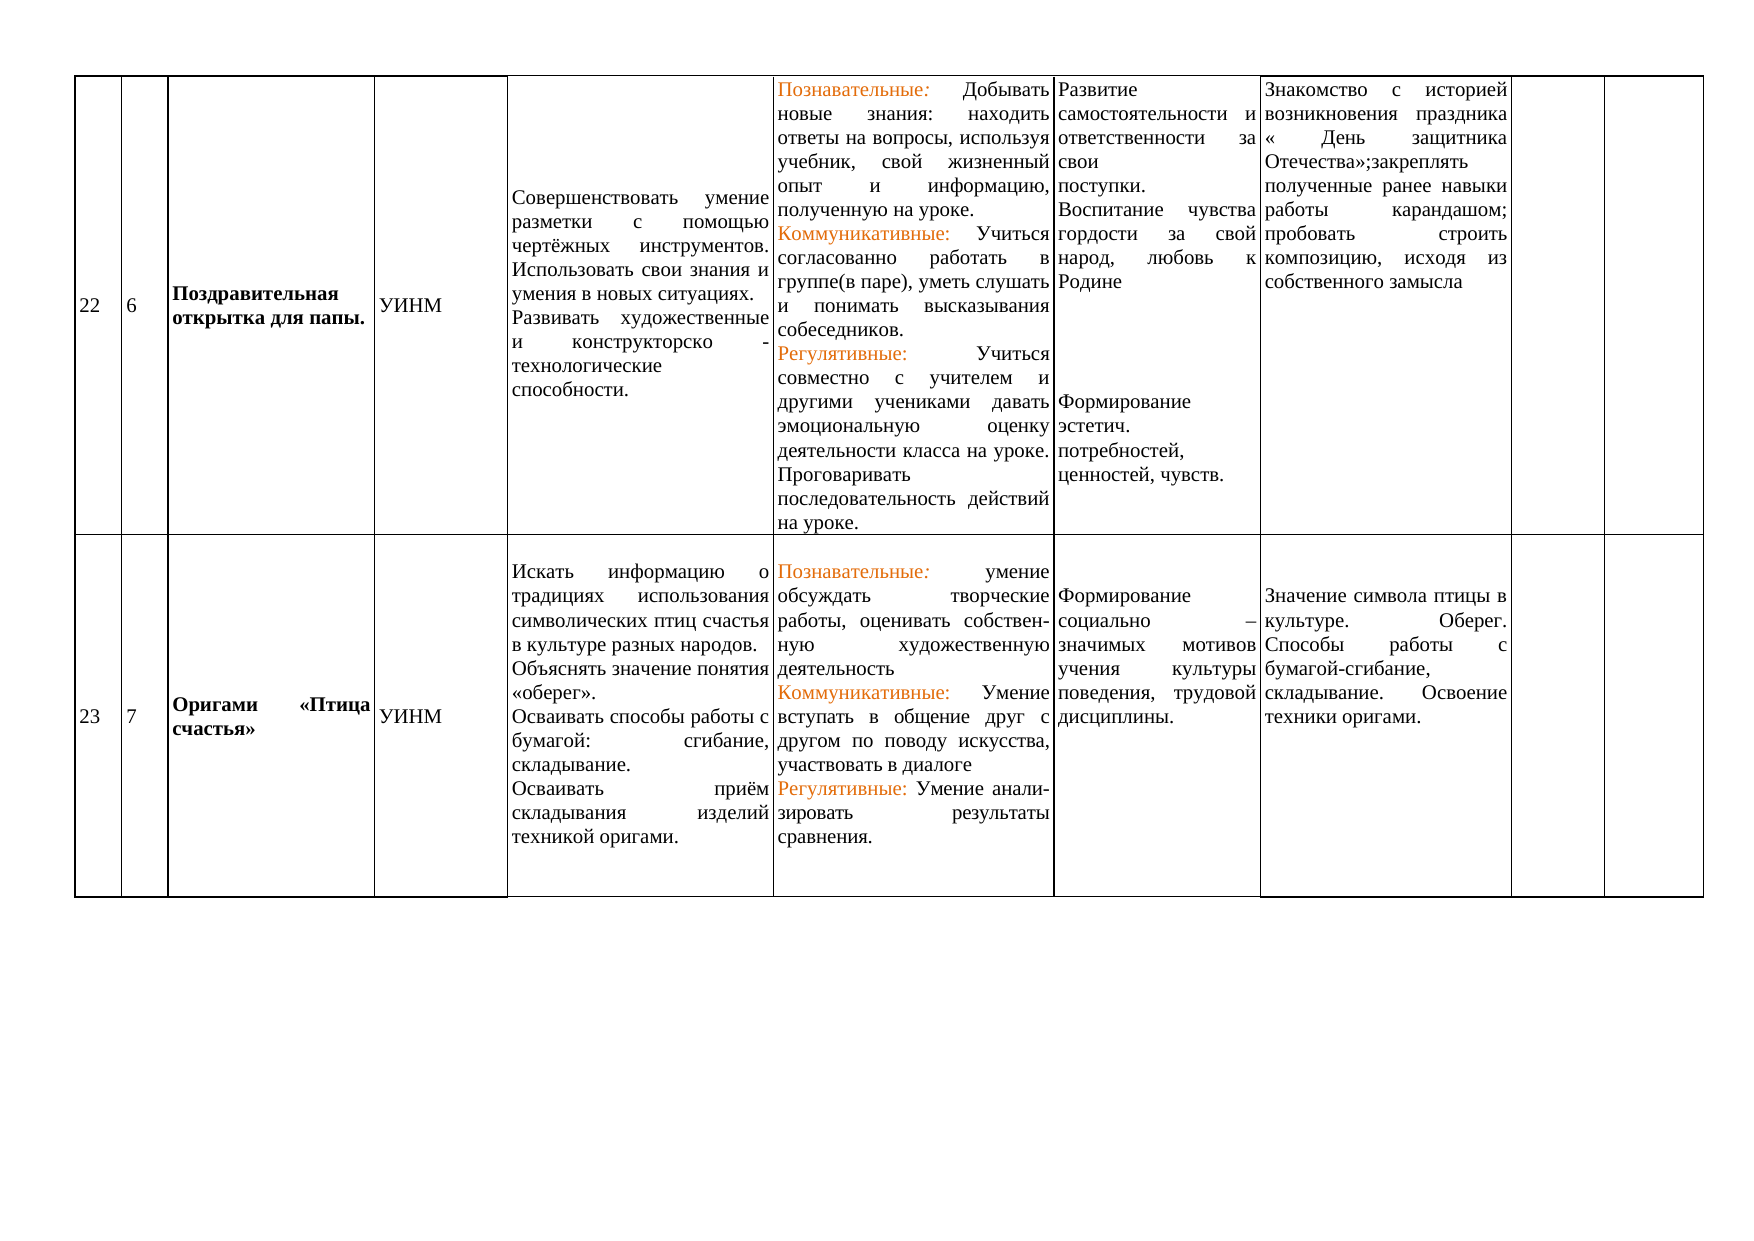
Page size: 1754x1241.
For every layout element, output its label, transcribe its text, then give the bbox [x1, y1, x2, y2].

table_cell Искать информацию о традициях использования символических птиц счастья в культуре разных народов. Объяснять значение понятия «оберег». Осваивать способы работы с бумагой: сгибание, складывание. Осваивать приём складывания изделий техникой оригами. [508, 535, 773, 896]
table_cell Познавательные: Добывать новые знания: находить ответы на вопросы, используя учебник, свой жизненный опыт и информацию, полученную на уроке. Коммуникативные: Учиться согласованно работать в группе(в паре), уметь слушать и понимать высказывания собеседников. Регулятивные: Учиться совместно с учителем и другими учениками давать эмоциональную оценку деятельности класса на уроке. Проговаривать последовательность действий на уроке. [774, 76, 1054, 534]
table_cell 23 [76, 535, 121, 896]
table_cell Познавательные: умение обсуждать творческие работы, оценивать собственную художественную деятельность Коммуникативные: Умение вступать в общение друг с другом по поводу искусства, участвовать в диалоге Регулятивные: Умение анализировать результаты сравнения. [774, 535, 1053, 896]
table_cell УИНМ [375, 77, 507, 534]
table_cell Совершенствовать умение разметки с помощью чертёжных инструментов. Использовать свои знания и умения в новых ситуациях. Развивать художественные и конструкторско - технологические способности. [508, 76, 773, 534]
table_cell [1605, 77, 1703, 534]
table_cell [1512, 77, 1604, 534]
table_cell Значение символа птицы в культуре. Оберег. Способы работы с бумагой-сгибание, складывание. Освоение техники оригами. [1261, 535, 1511, 896]
table_cell Формирование социально – значимых мотивов учения культуры поведения, трудовой дисциплины. [1055, 535, 1260, 896]
table_cell Знакомство с историей возникновения праздника « День защитника Отечества»;закреплять полученные ранее навыки работы карандашом; пробовать строить композицию, исходя из собственного замысла [1261, 77, 1511, 534]
table_cell Поздравительная открытка для папы. [169, 77, 374, 534]
table_cell [1605, 535, 1703, 896]
table_cell Оригами «Птица счастья» [169, 535, 374, 896]
table_cell [1512, 535, 1604, 896]
table_cell Развитие самостоятельности и ответственности за свои поступки. Воспитание чувства гордости за свой народ, любовь к Родине Формирование эстетич. потребностей, ценностей, чувств. [1055, 76, 1260, 534]
table_cell 22 [76, 77, 121, 534]
table_cell 6 [122, 77, 167, 534]
table_cell УИНМ [375, 535, 507, 896]
table_cell 7 [122, 535, 167, 896]
